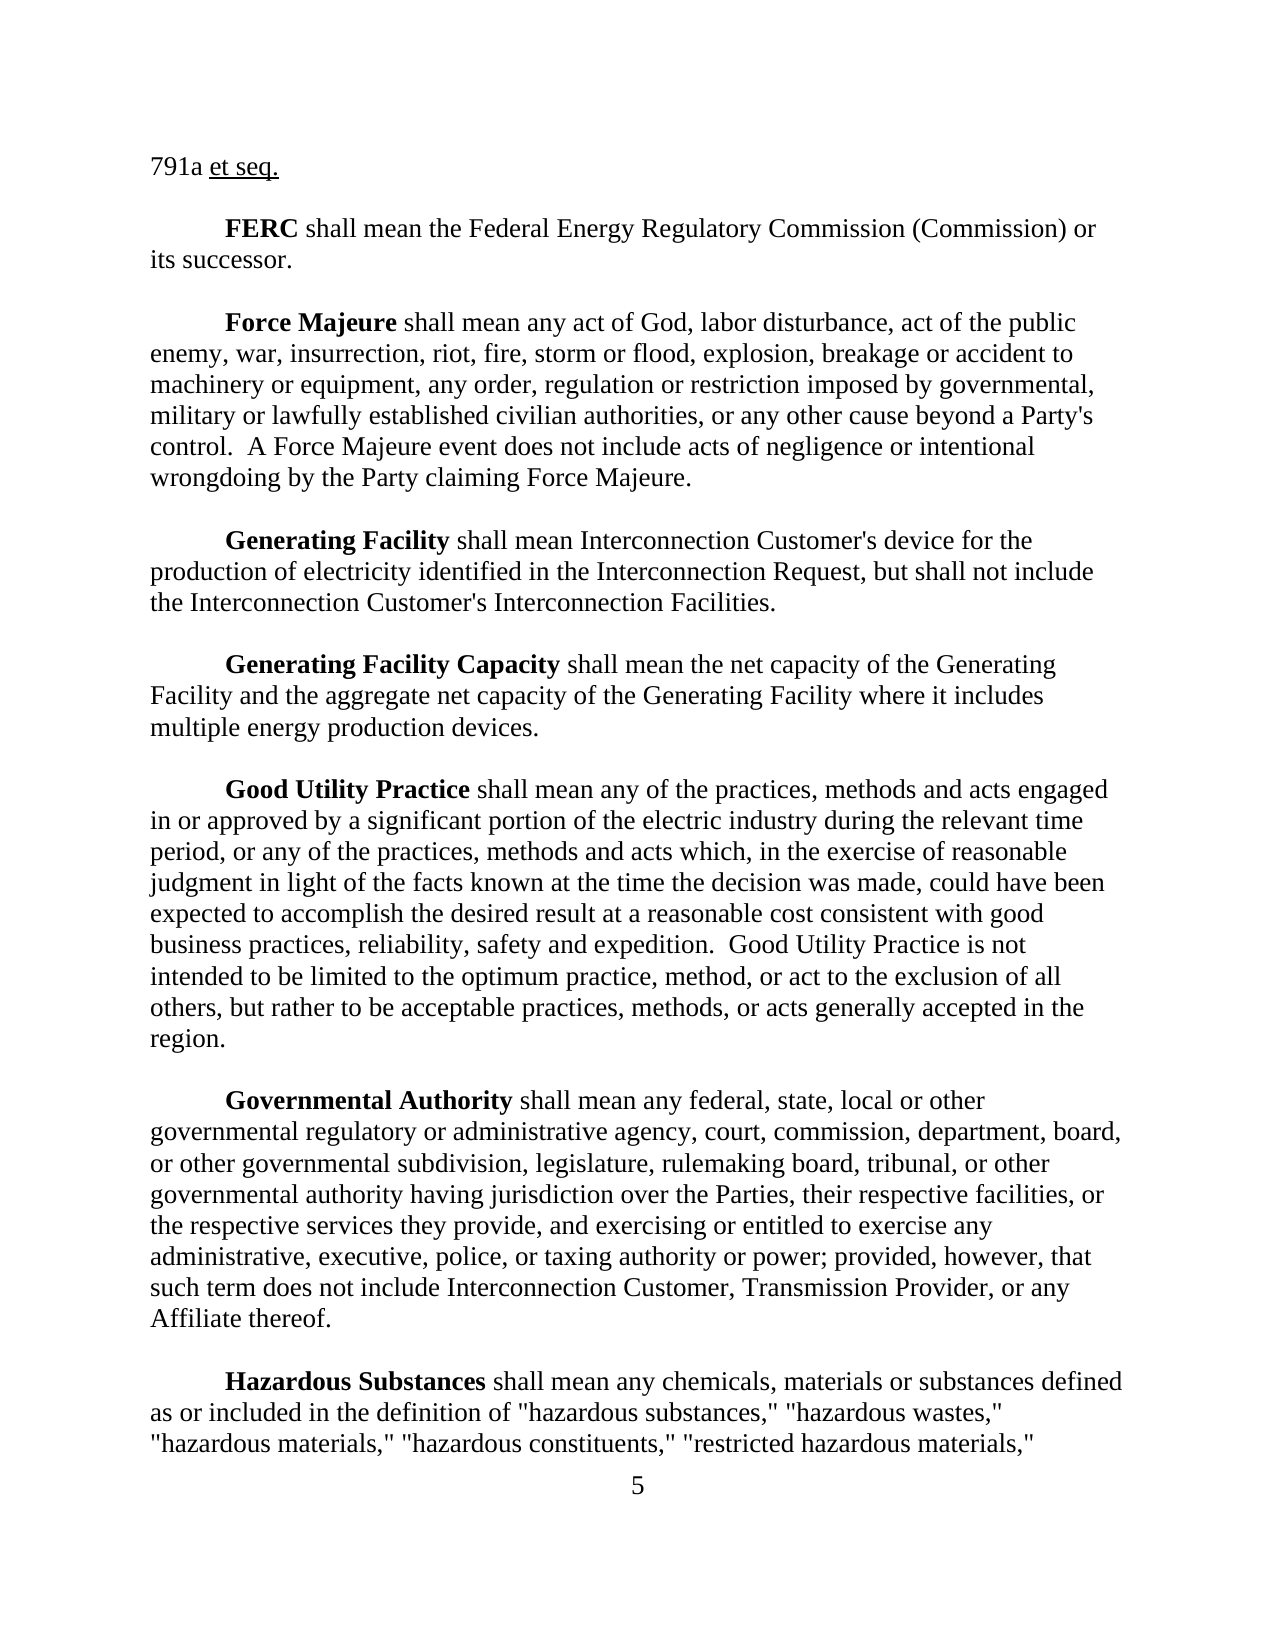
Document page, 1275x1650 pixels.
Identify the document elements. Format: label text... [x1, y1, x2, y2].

text Generating Facility shall mean Interconnection Customer's device for the production of electricity identified in the Interconnection Request, but shall not include the Interconnection Customer's Interconnection Facilities. [150, 524, 1125, 617]
text FERC shall mean the Federal Energy Regulatory Commission (Commission) or its successor. [150, 212, 1125, 274]
text Governmental Authority shall mean any federal, state, local or other governmental regulatory or administrative agency, court, commission, department, board, or other governmental subdivision, legislature, rulemaking board, tribunal, or other governmental authority having jurisdiction over the Parties, their respective facilities, or the respective services they provide, and exercising or entitled to exercise any administrative, executive, police, or taxing authority or power; provided, however, that such term does not include Interconnection Customer, Transmission Provider, or any Affiliate thereof. [150, 1084, 1125, 1333]
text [150, 1365, 1125, 1458]
text Force Majeure shall mean any act of God, labor disturbance, act of the public enemy, war, insurrection, riot, fire, storm or flood, explosion, breakage or accident to machinery or equipment, any order, regulation or restriction imposed by governmental, military or lawfully established civilian authorities, or any other cause beyond a Party's control. A Force Majeure event does not include acts of negligence or intentional wrongdoing by the Party claiming Force Majeure. [150, 306, 1125, 493]
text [150, 150, 1125, 181]
text Generating Facility Capacity shall mean the net capacity of the Generating Facility and the aggregate net capacity of the Generating Facility where it includes multiple energy production devices. [150, 648, 1125, 742]
text Good Utility Practice shall mean any of the practices, methods and acts engaged in or approved by a significant portion of the electric industry during the relevant time period, or any of the practices, methods and acts which, in the exercise of reasonable judgment in light of the facts known at the time the decision was made, could have been expected to accomplish the desired result at a reasonable cost consistent with good business practices, reliability, safety and expedition. Good Utility Practice is not intended to be limited to the optimum practice, method, or act to the exclusion of all others, but rather to be acceptable practices, methods, or acts generally accepted in the region. [150, 773, 1125, 1053]
